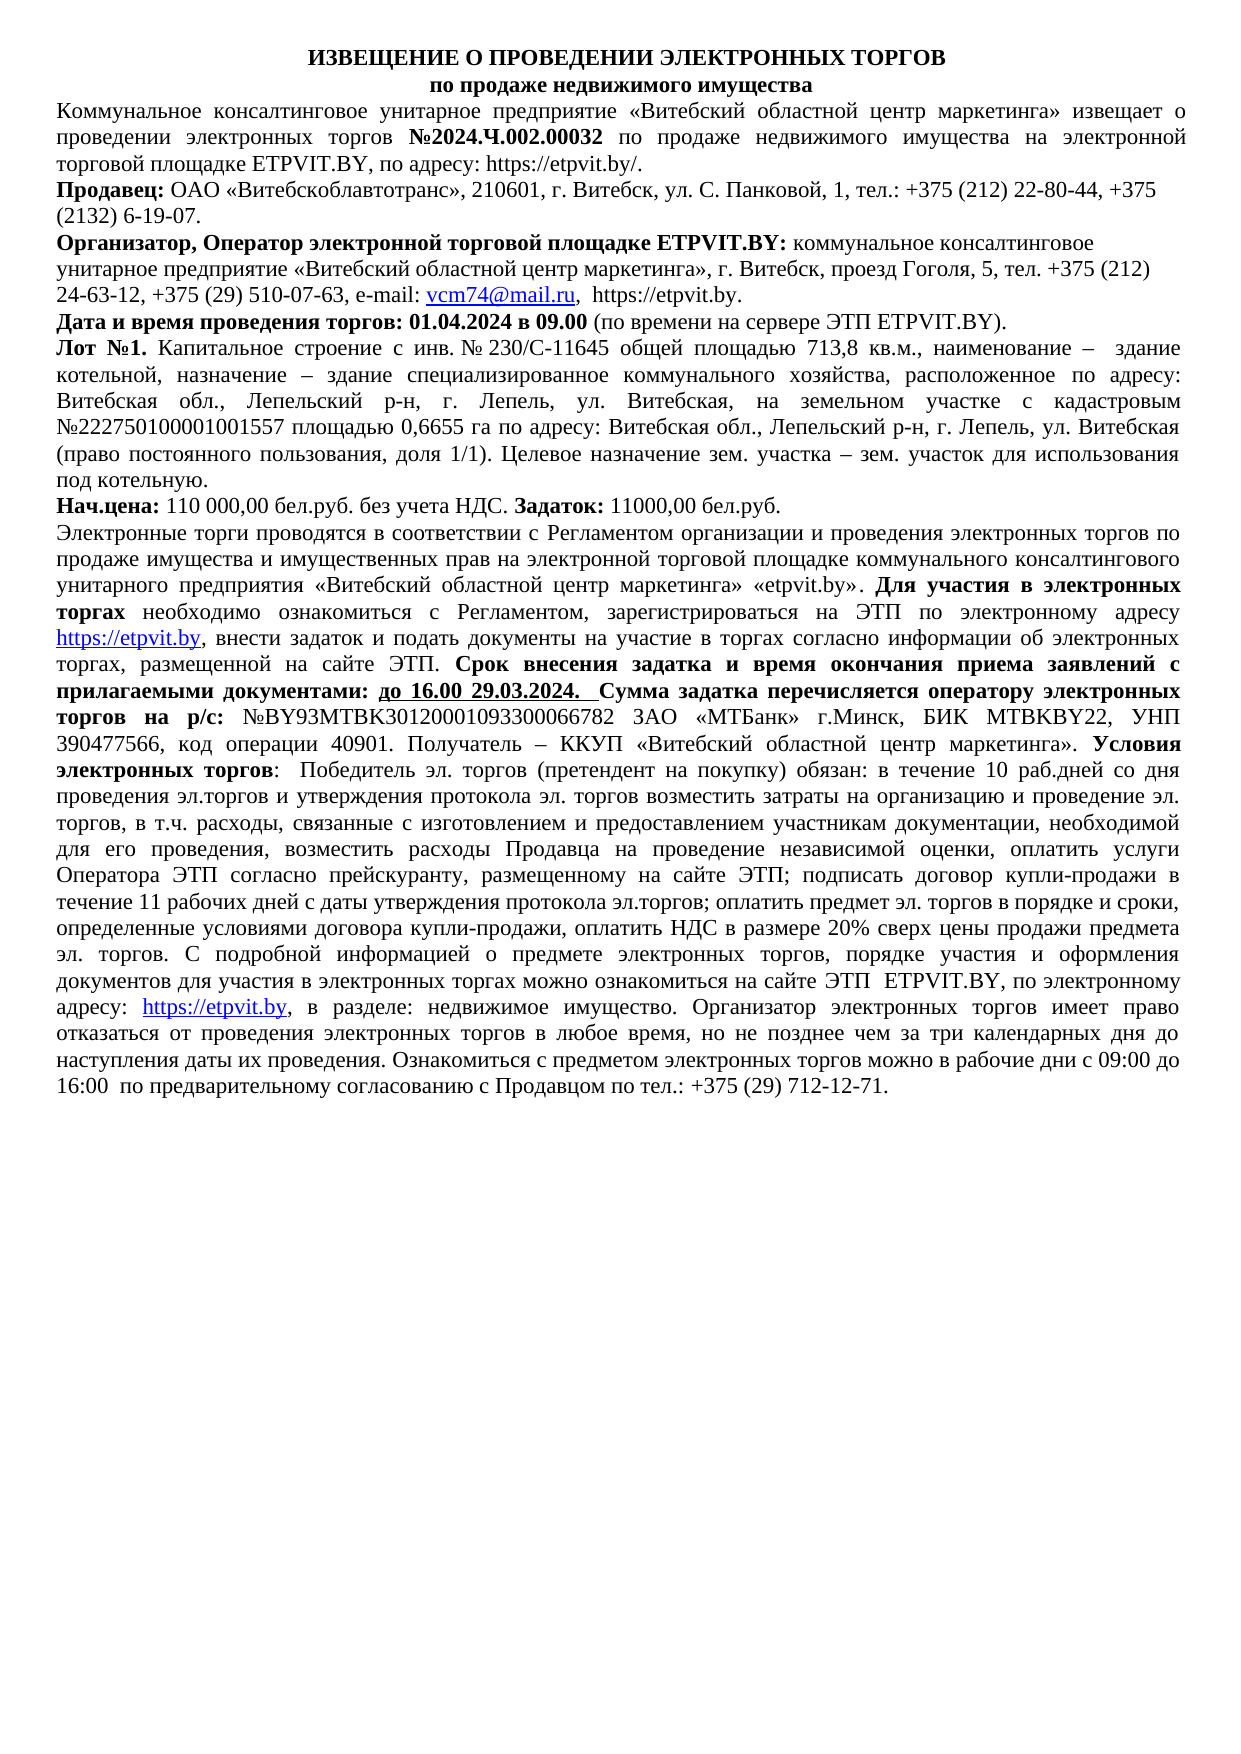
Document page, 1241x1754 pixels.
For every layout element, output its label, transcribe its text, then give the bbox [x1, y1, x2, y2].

text Коммунальное консалтинговое унитарное предприятие «Витебский областной центр маркетинга» извещает о проведении электронных торгов №2024.Ч.002.00032 по продаже недвижимого имущества на электронной торговой площадке ETPVIT.BY, по адресу: https://etpvit.by/. [56, 97, 1187, 176]
text Продавец: ОАО «Витебскоблавтотранс», 210601, г. Витебск, ул. С. Панковой, 1, тел.: +375 (212) 22-80-44, +375 (2132) 6-19-07. [56, 176, 1181, 229]
text Дата и время проведения торгов: 01.04.2024 в 09.00 (по времени на сервере ЭТП ETPVIT.BY). [56, 308, 1178, 334]
text Электронные торги проводятся в соответствии с Регламентом организации и проведения электронных торгов по продаже имущества и имущественных прав на электронной торговой площадке коммунального консалтингового унитарного предприятия «Витебский областной центр маркетинга» «etpvit.by». Для участия в электронных торгах необходимо ознакомиться с Регламентом, зарегистрироваться на ЭТП по электронному адресу https://etpvit.by, внести задаток и подать документы на участие в торгах согласно информации об электронных торгах, размещенной на сайте ЭТП. Срок внесения задатка и время окончания приема заявлений с прилагаемыми документами: до 16.00 29.03.2024. Сумма задатка перечисляется оператору электронных торгов на р/с: №BY93MTBK30120001093300066782 ЗАО «МТБанк» г.Минск, БИК MTBKBY22, УНП 390477566, код операции 40901. Получатель – ККУП «Витебский областной центр маркетинга». Условия электронных торгов: Победитель эл. торгов (претендент на покупку) обязан: в течение 10 раб.дней со дня проведения эл.торгов и утверждения протокола эл. торгов возместить затраты на организацию и проведение эл. торгов, в т.ч. расходы, связанные с изготовлением и предоставлением участникам документации, необходимой для его проведения, возместить расходы Продавца на проведение независимой оценки, оплатить услуги Оператора ЭТП согласно прейскуранту, размещенному на сайте ЭТП; подписать договор купли-продажи в течение 11 рабочих дней с даты утверждения протокола эл.торгов; оплатить предмет эл. торгов в порядке и сроки, определенные условиями договора купли-продажи, оплатить НДС в размере 20% сверх цены продажи предмета эл. торгов. С подробной информацией о предмете электронных торгов, порядке участия и оформления документов для участия в электронных торгах можно ознакомиться на сайте ЭТП ETPVIT.BY, по электронному адресу: https://etpvit.by, в разделе: недвижимое имущество. Организатор электронных торгов имеет право отказаться от проведения электронных торгов в любое время, но не позднее чем за три календарных дня до наступления даты их проведения. Ознакомиться с предметом электронных торгов можно в рабочие дни с 09:00 до 16:00 по предварительному согласованию с Продавцом по тел.: +375 (29) 712-12-71. [56, 651, 1181, 1098]
text ИЗВЕЩЕНИЕ О ПРОВЕДЕНИИ ЭЛЕКТРОННЫХ ТОРГОВ [56, 44, 1186, 71]
text по продаже недвижимого имущества [56, 71, 1186, 97]
text Организатор, Оператор электронной торговой площадке ETPVIT.BY: коммунальное консалтинговое унитарное предприятие «Витебский областной центр маркетинга», г. Витебск, проезд Гоголя, 5, тел. +375 (212) 24-63-12, +375 (29) 510-07-63, е-mail: vcm74@mail.ru, https://etpvit.by. [56, 229, 1181, 308]
text Электронные торги проводятся в соответствии с Регламентом организации и проведения электронных торгов по продаже имущества и имущественных прав на электронной торговой площадке коммунального консалтингового унитарного предприятия «Витебский областной центр маркетинга» «etpvit.by». Для участия в электронных торгах необходимо ознакомиться с Регламентом, зарегистрироваться на ЭТП по электронному адресу https://etpvit.by, внести задаток и подать документы на участие в торгах согласно информации об электронных торгах, размещенной на сайте ЭТП. Срок внесения задатка и время окончания приема заявлений с прилагаемыми документами: до 16.00 29.03.2024. Сумма задатка перечисляется оператору электронных торгов на р/с: №BY93MTBK30120001093300066782 ЗАО «МТБанк» г.Минск, БИК MTBKBY22, УНП 390477566, код операции 40901. Получатель – ККУП «Витебский областной центр маркетинга». Условия электронных торгов: Победитель эл. торгов (претендент на покупку) обязан: в течение 10 раб.дней со дня проведения эл.торгов и утверждения протокола эл. торгов возместить затраты на организацию и проведение эл. торгов, в т.ч. расходы, связанные с изготовлением и предоставлением участникам документации, необходимой для его проведения, возместить расходы Продавца на проведение независимой оценки, оплатить услуги Оператора ЭТП согласно прейскуранту, размещенному на сайте ЭТП; подписать договор купли-продажи в течение 11 рабочих дней с даты утверждения протокола эл.торгов; оплатить предмет эл. торгов в порядке и сроки, определенные условиями договора купли-продажи, оплатить НДС в размере 20% сверх цены продажи предмета эл. торгов. С подробной информацией о предмете электронных торгов, порядке участия и оформления документов для участия в электронных торгах можно ознакомиться на сайте ЭТП ETPVIT.BY, по электронному адресу: https://etpvit.by, в разделе: недвижимое имущество. Организатор электронных торгов имеет право отказаться от проведения электронных торгов в любое время, но не позднее чем за три календарных дня до наступления даты их проведения. Ознакомиться с предметом электронных торгов можно в рабочие дни с 09:00 до 16:00 по предварительному согласованию с Продавцом по тел.: +375 (29) 712-12-71. [56, 519, 1181, 651]
text Нач.цена: 110 000,00 бел.руб. без учета НДС. Задаток: 11000,00 бел.руб. [56, 492, 1181, 519]
text Лот №1. Капитальное строение с инв. № 230/С-11645 общей площадью 713,8 кв.м., наименование – здание котельной, назначение – здание специализированное коммунального хозяйства, расположенное по адресу: Витебская обл., Лепельский р-н, г. Лепель, ул. Витебская, на земельном участке с кадастровым №222750100001001557 площадью 0,6655 га по адресу: Витебская обл., Лепельский р-н, г. Лепель, ул. Витебская (право постоянного пользования, доля 1/1). Целевое назначение зем. участка – зем. участок для использования под котельную. [56, 334, 1181, 492]
